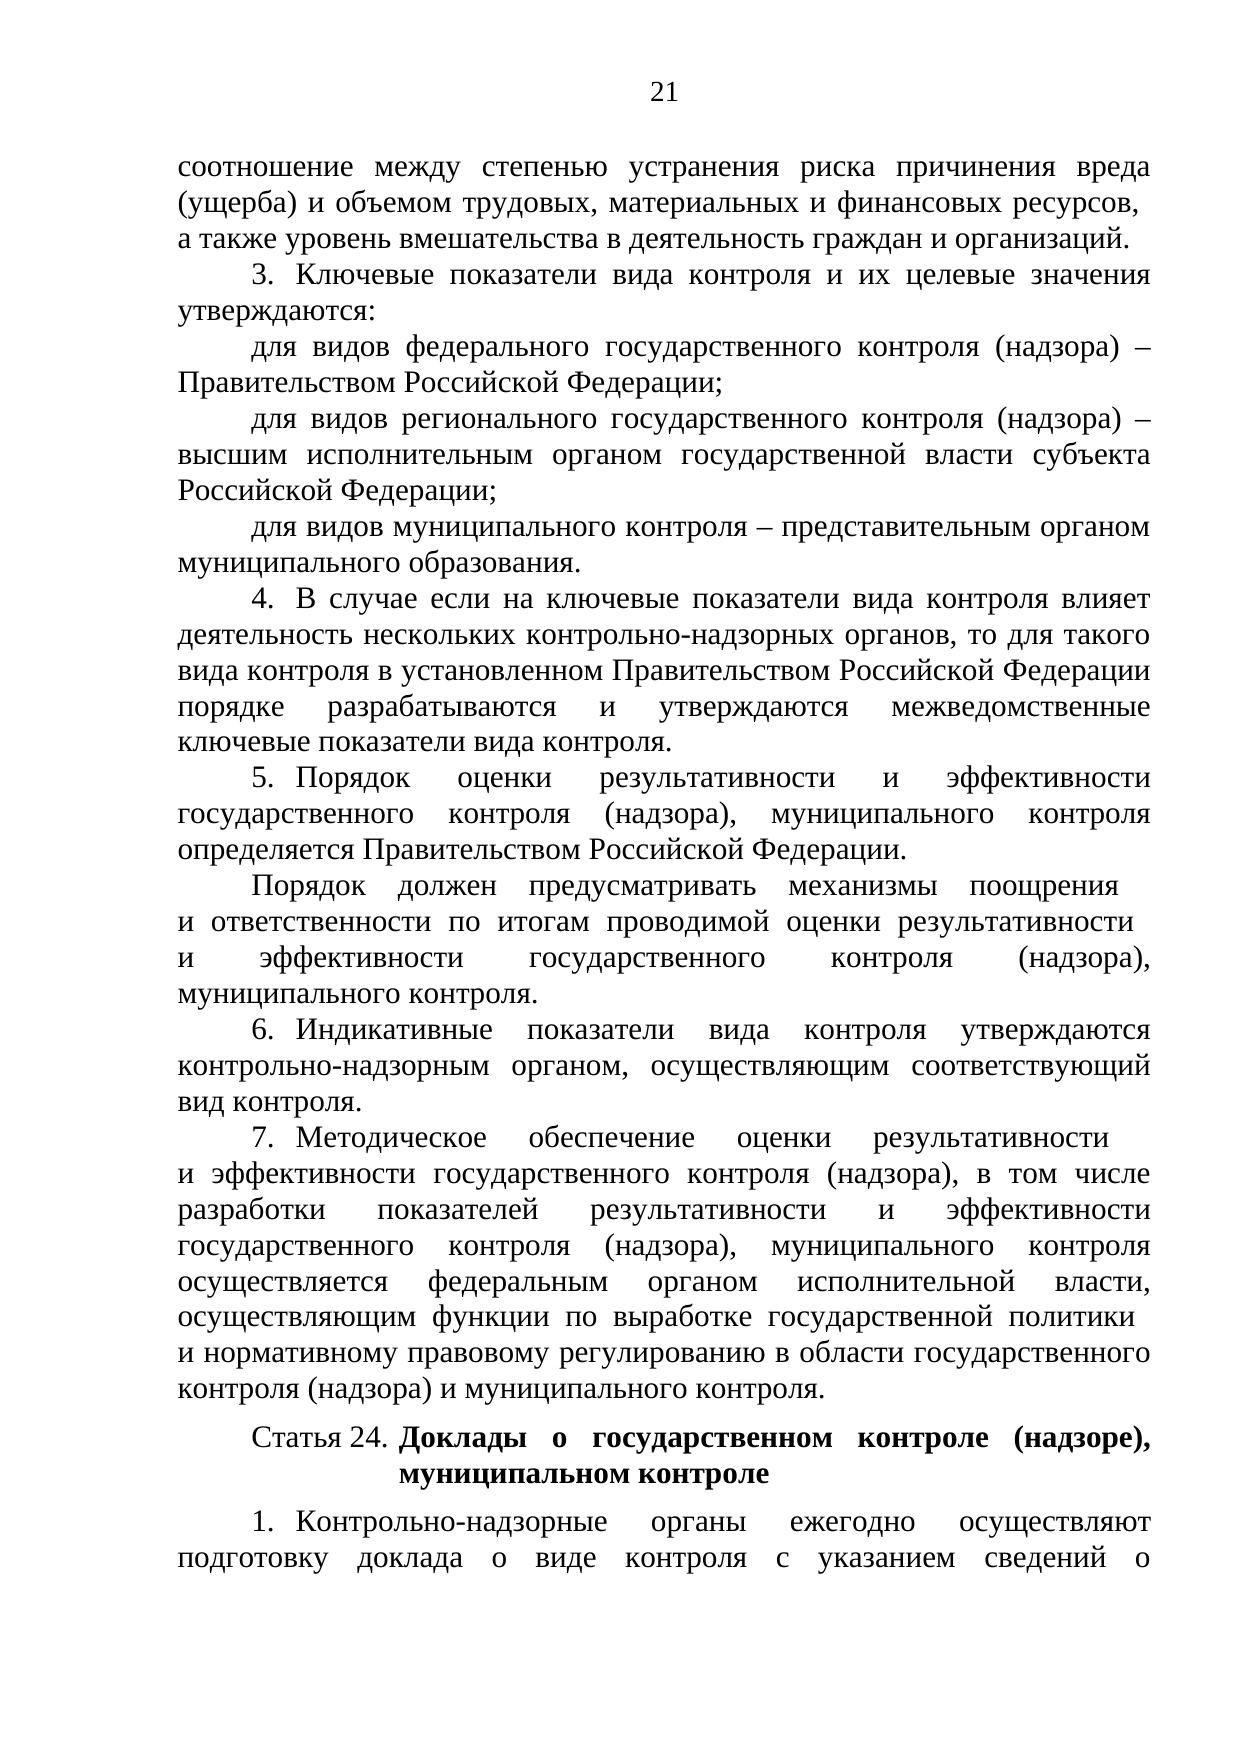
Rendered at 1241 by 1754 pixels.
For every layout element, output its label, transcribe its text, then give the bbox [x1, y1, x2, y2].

text для видов федерального государственного контроля (надзора) –Правительством Российской Федерации; [177, 327, 1152, 399]
text 4. В случае если на ключевые показатели вида контроля влияет деятельность нескольких контрольно-надзорных органов, то для такого вида контроля в установленном Правительством Российской Федерации порядке разрабатываются и утверждаются межведомственные ключевые показатели вида контроля. [177, 579, 1152, 759]
text 3. Ключевые показатели вида контроля и их целевые значения утверждаются: [177, 256, 1152, 327]
text 6. Индикативные показатели вида контроля утверждаются контрольно-надзорным органом, осуществляющим соответствующий вид контроля. [177, 1010, 1152, 1118]
text Статья 24. Доклады о государственном контроле (надзоре), муниципальном контроле [251, 1418, 1152, 1490]
text Порядок должен предусматривать механизмы поощрения и ответственности по итогам проводимой оценки результативности и эффективности государственного контроля (надзора), муниципального контроля. [177, 866, 1152, 1010]
text 5. Порядок оценки результативности и эффективности государственного контроля (надзора), муниципального контроля определяется Правительством Российской Федерации. [177, 759, 1152, 866]
text 7. Методическое обеспечение оценки результативности и эффективности государственного контроля (надзора), в том числе разработки показателей результативности и эффективности государственного контроля (надзора), муниципального контроля осуществляется федеральным органом исполнительной власти, осуществляющим функции по выработке государственной политики и нормативному правовому регулированию в области государственного контроля (надзора) и муниципального контроля. [177, 1118, 1152, 1406]
text для видов муниципального контроля – представительным органом муниципального образования. [177, 507, 1152, 579]
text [177, 148, 1152, 256]
text для видов регионального государственного контроля (надзора) – высшим исполнительным органом государственной власти субъекта Российской Федерации; [177, 399, 1152, 507]
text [177, 1502, 1152, 1574]
